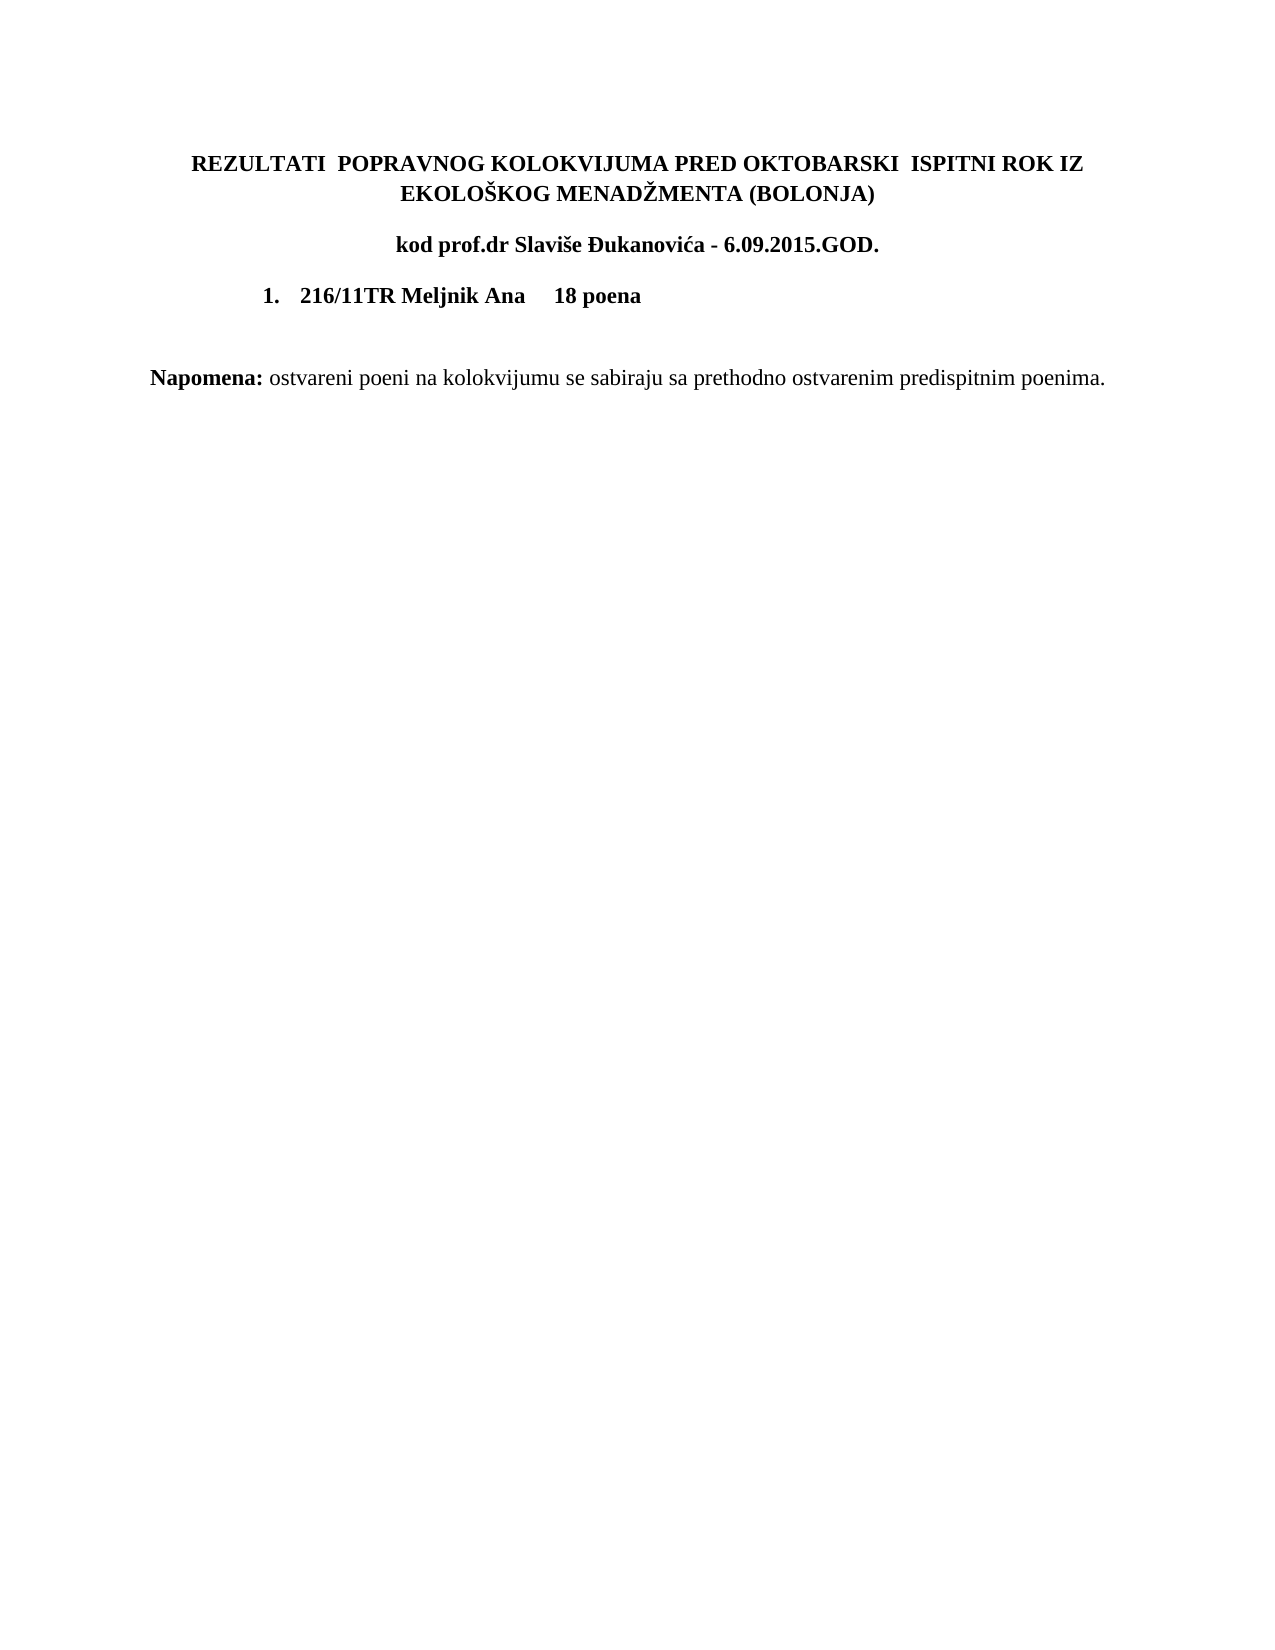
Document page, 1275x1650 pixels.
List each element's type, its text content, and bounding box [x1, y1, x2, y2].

text kod prof.dr Slaviše Đukanovića - 6.09.2015.GOD. [150, 231, 1125, 258]
list 216/11TR Meljnik Ana 18 poena [262, 282, 1125, 309]
text Napomena: ostvareni poeni na kolokvijumu se sabiraju sa prethodno ostvarenim predispitnim poenima. [150, 363, 1125, 390]
text REZULTATI POPRAVNOG KOLOKVIJUMA PRED OKTOBARSKI ISPITNI ROK IZ EKOLOŠKOG MENADŽMENTA (BOLONJA) [150, 150, 1125, 207]
